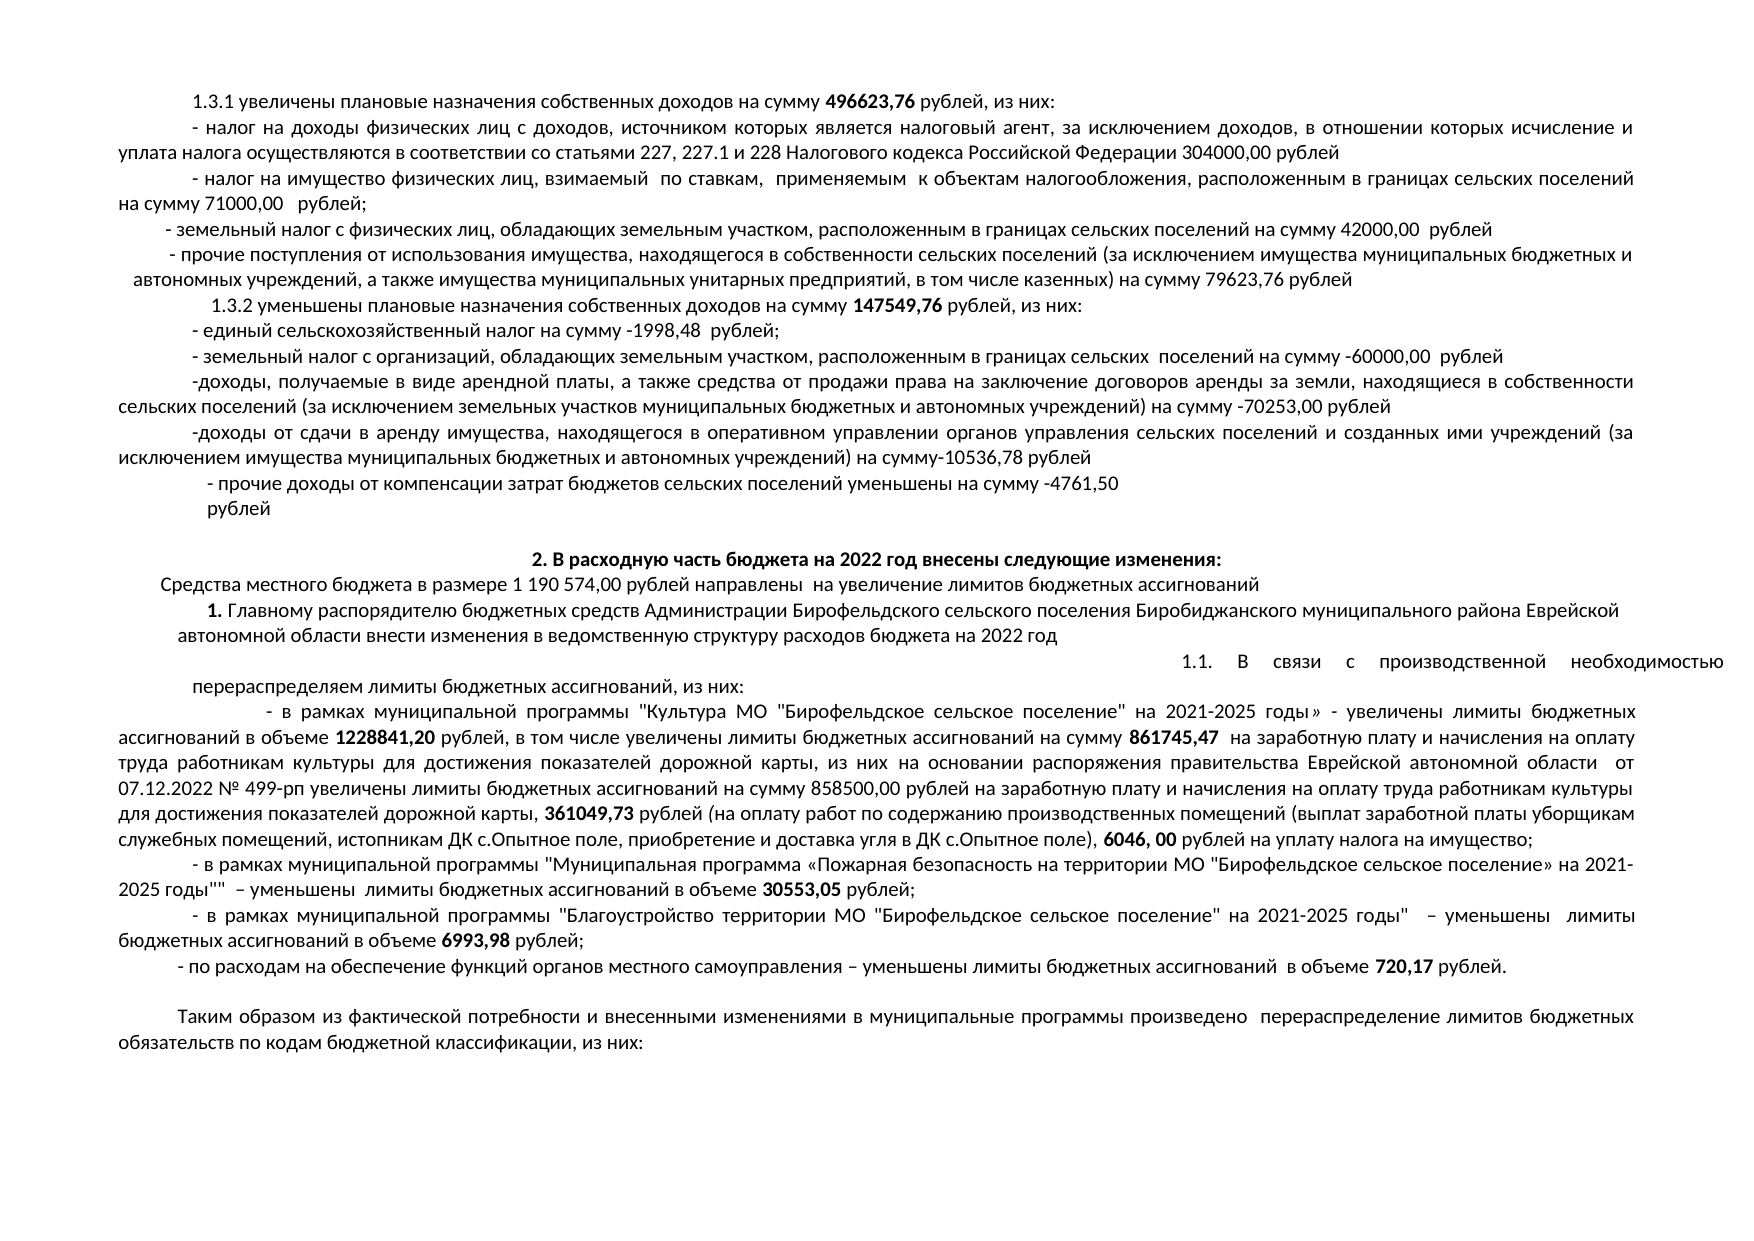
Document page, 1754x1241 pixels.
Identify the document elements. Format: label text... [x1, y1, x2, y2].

text 1.1. В связи с производственной необходимостью перераспределяем лимиты бюджетных ассигнований, из них: [192, 648, 1724, 699]
text -доходы, получаемые в виде арендной платы, а также средства от продажи права на заключение договоров аренды за земли, находящиеся в собственности сельских поселений (за исключением земельных участков муниципальных бюджетных и автономных учреждений) на сумму -70253,00 рублей [118, 368, 1636, 419]
text Средства местного бюджета в размере 1 190 574,00 рублей направлены на увеличение лимитов бюджетных ассигнований [118, 572, 1636, 597]
text - налог на доходы физических лиц с доходов, источником которых является налоговый агент, за исключением доходов, в отношении которых исчисление и уплата налога осуществляются в соответствии со статьями 227, 227.1 и 228 Налогового кодекса Российской Федерации 304000,00 рублей [118, 114, 1636, 165]
text рублей [207, 495, 1724, 521]
text - единый сельскохозяйственный налог на сумму -1998,48 рублей; [118, 317, 1724, 343]
text Таким образом из фактической потребности и внесенными изменениями в муниципальные программы произведено перераспределение лимитов бюджетных обязательств по кодам бюджетной классификации, из них: [118, 1004, 1636, 1054]
text - земельный налог с физических лиц, обладающих земельным участком, расположенным в границах сельских поселений на сумму 42000,00 рублей [118, 216, 1636, 241]
text -доходы от сдачи в аренду имущества, находящегося в оперативном управлении органов управления сельских поселений и созданных ими учреждений (за исключением имущества муниципальных бюджетных и автономных учреждений) на сумму-10536,78 рублей [118, 419, 1636, 470]
text - налог на имущество физических лиц, взимаемый по ставкам, применяемым к объектам налогообложения, расположенным в границах сельских поселений на сумму 71000,00 рублей; [118, 165, 1636, 216]
text - прочие доходы от компенсации затрат бюджетов сельских поселений уменьшены на сумму -4761,50 [207, 470, 1724, 495]
text - земельный налог с организаций, обладающих земельным участком, расположенным в границах сельских поселений на сумму -60000,00 рублей [118, 343, 1636, 368]
text - в рамках муниципальной программы "Муниципальная программа «Пожарная безопасность на территории МО "Бирофельдское сельское поселение» на 2021-2025 годы"" – уменьшены лимиты бюджетных ассигнований в объеме 30553,05 рублей; [118, 851, 1636, 902]
text 1. Главному распорядителю бюджетных средств Администрации Бирофельдского сельского поселения Биробиджанского муниципального района Еврейской автономной области внести изменения в ведомственную структуру расходов бюджета на 2022 год [177, 597, 1621, 648]
text 1.3.2 уменьшены плановые назначения собственных доходов на сумму 147549,76 рублей, из них: [118, 292, 1636, 317]
text - по расходам на обеспечение функций органов местного самоуправления – уменьшены лимиты бюджетных ассигнований в объеме 720,17 рублей. [103, 953, 1636, 978]
text 2. В расходную часть бюджета на 2022 год внесены следующие изменения: [118, 546, 1636, 572]
text - прочие поступления от использования имущества, находящегося в собственности сельских поселений (за исключением имущества муниципальных бюджетных и автономных учреждений, а также имущества муниципальных унитарных предприятий, в том числе казенных) на сумму 79623,76 рублей [118, 241, 1636, 292]
text 1.3.1 увеличены плановые назначения собственных доходов на сумму 496623,76 рублей, из них: [118, 89, 1636, 114]
text - в рамках муниципальной программы "Благоустройство территории МО "Бирофельдское сельское поселение" на 2021-2025 годы" – уменьшены лимиты бюджетных ассигнований в объеме 6993,98 рублей; [118, 902, 1636, 953]
text - в рамках муниципальной программы "Культура МО "Бирофельдское сельское поселение" на 2021-2025 годы» - увеличены лимиты бюджетных ассигнований в объеме 1228841,20 рублей, в том числе увеличены лимиты бюджетных ассигнований на сумму 861745,47 на заработную плату и начисления на оплату труда работникам культуры для достижения показателей дорожной карты, из них на основании распоряжения правительства Еврейской автономной области от 07.12.2022 № 499-рп увеличены лимиты бюджетных ассигнований на сумму 858500,00 рублей на заработную плату и начисления на оплату труда работникам культуры для достижения показателей дорожной карты, 361049,73 рублей (на оплату работ по содержанию производственных помещений (выплат заработной платы уборщикам служебных помещений, истопникам ДК с.Опытное поле, приобретение и доставка угля в ДК с.Опытное поле), 6046, 00 рублей на уплату налога на имущество; [118, 699, 1636, 851]
